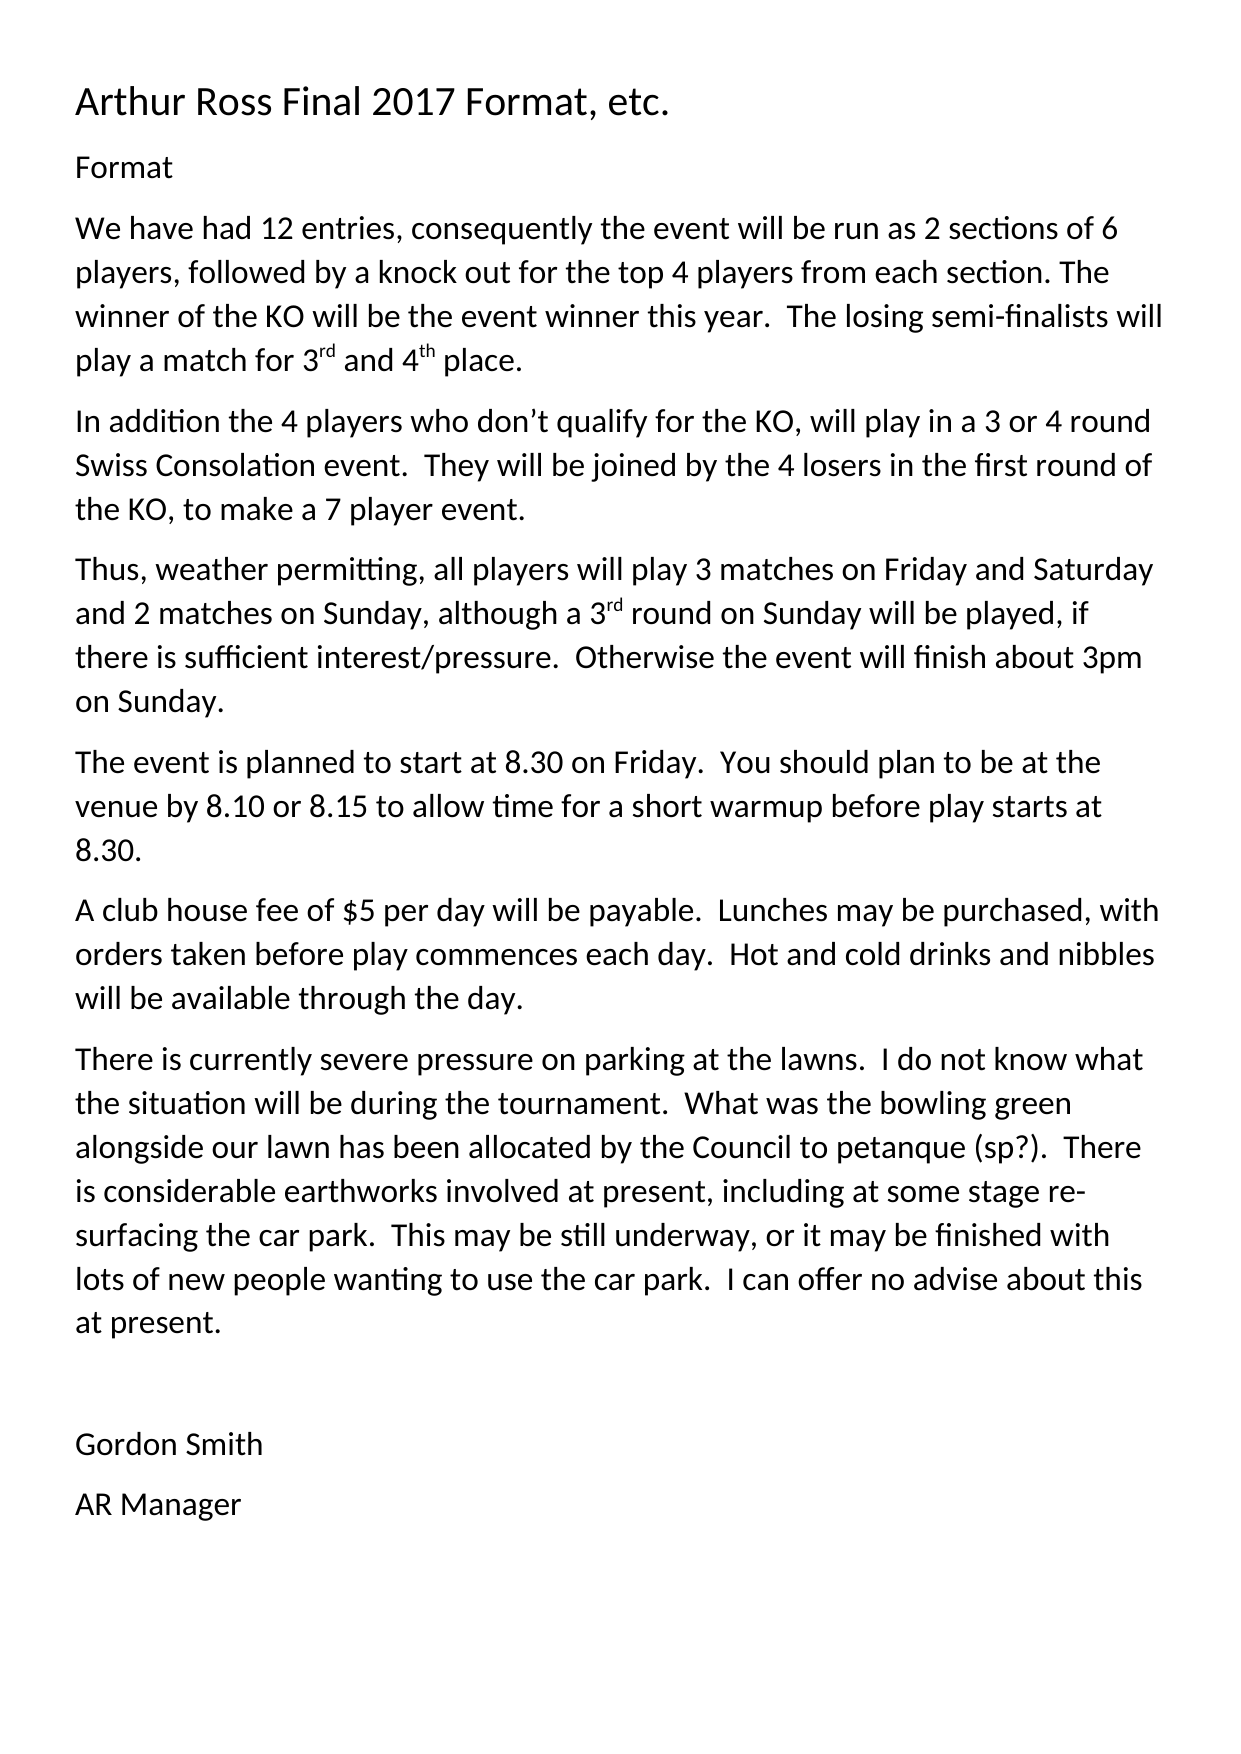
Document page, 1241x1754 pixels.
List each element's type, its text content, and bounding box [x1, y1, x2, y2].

text A club house fee of $5 per day will be payable. Lunches may be purchased, with orders taken before play commences each day. Hot and cold drinks and nibbles will be available through the day. [75, 889, 1165, 1018]
text In addition the 4 players who don’t qualify for the KO, will play in a 3 or 4 round Swiss Consolation event. They will be joined by the 4 losers in the first round of the KO, to make a 7 player event. [75, 400, 1165, 528]
text Arthur Ross Final 2017 Format, etc. [75, 75, 1165, 126]
text Gordon Smith [75, 1423, 1165, 1463]
text Thus, weather permitting, all players will play 3 matches on Friday and Saturday and 2 matches on Sunday, although a 3rd round on Sunday will be played, if there is sufficient interest/pressure. Otherwise the event will finish about 3pm on Sunday. [75, 548, 1165, 721]
text There is currently severe pressure on parking at the lawns. I do not know what the situation will be during the tournament. What was the bowling green alongside our lawn has been allocated by the Council to petanque (sp?). There is considerable earthworks involved at present, including at some stage re-surfacing the car park. This may be still underway, or it may be finished with lots of new people wanting to use the car park. I can offer no advise about this at present. [75, 1038, 1165, 1342]
text Format [75, 147, 1165, 187]
text We have had 12 entries, consequently the event will be run as 2 sections of 6 players, followed by a knock out for the top 4 players from each section. The winner of the KO will be the event winner this year. The losing semi-finalists will play a match for 3rd and 4th place. [75, 207, 1165, 380]
text AR Manager [75, 1483, 1165, 1524]
text The event is planned to start at 8.30 on Friday. You should plan to be at the venue by 8.10 or 8.15 to allow time for a short warmup before play starts at 8.30. [75, 741, 1165, 869]
